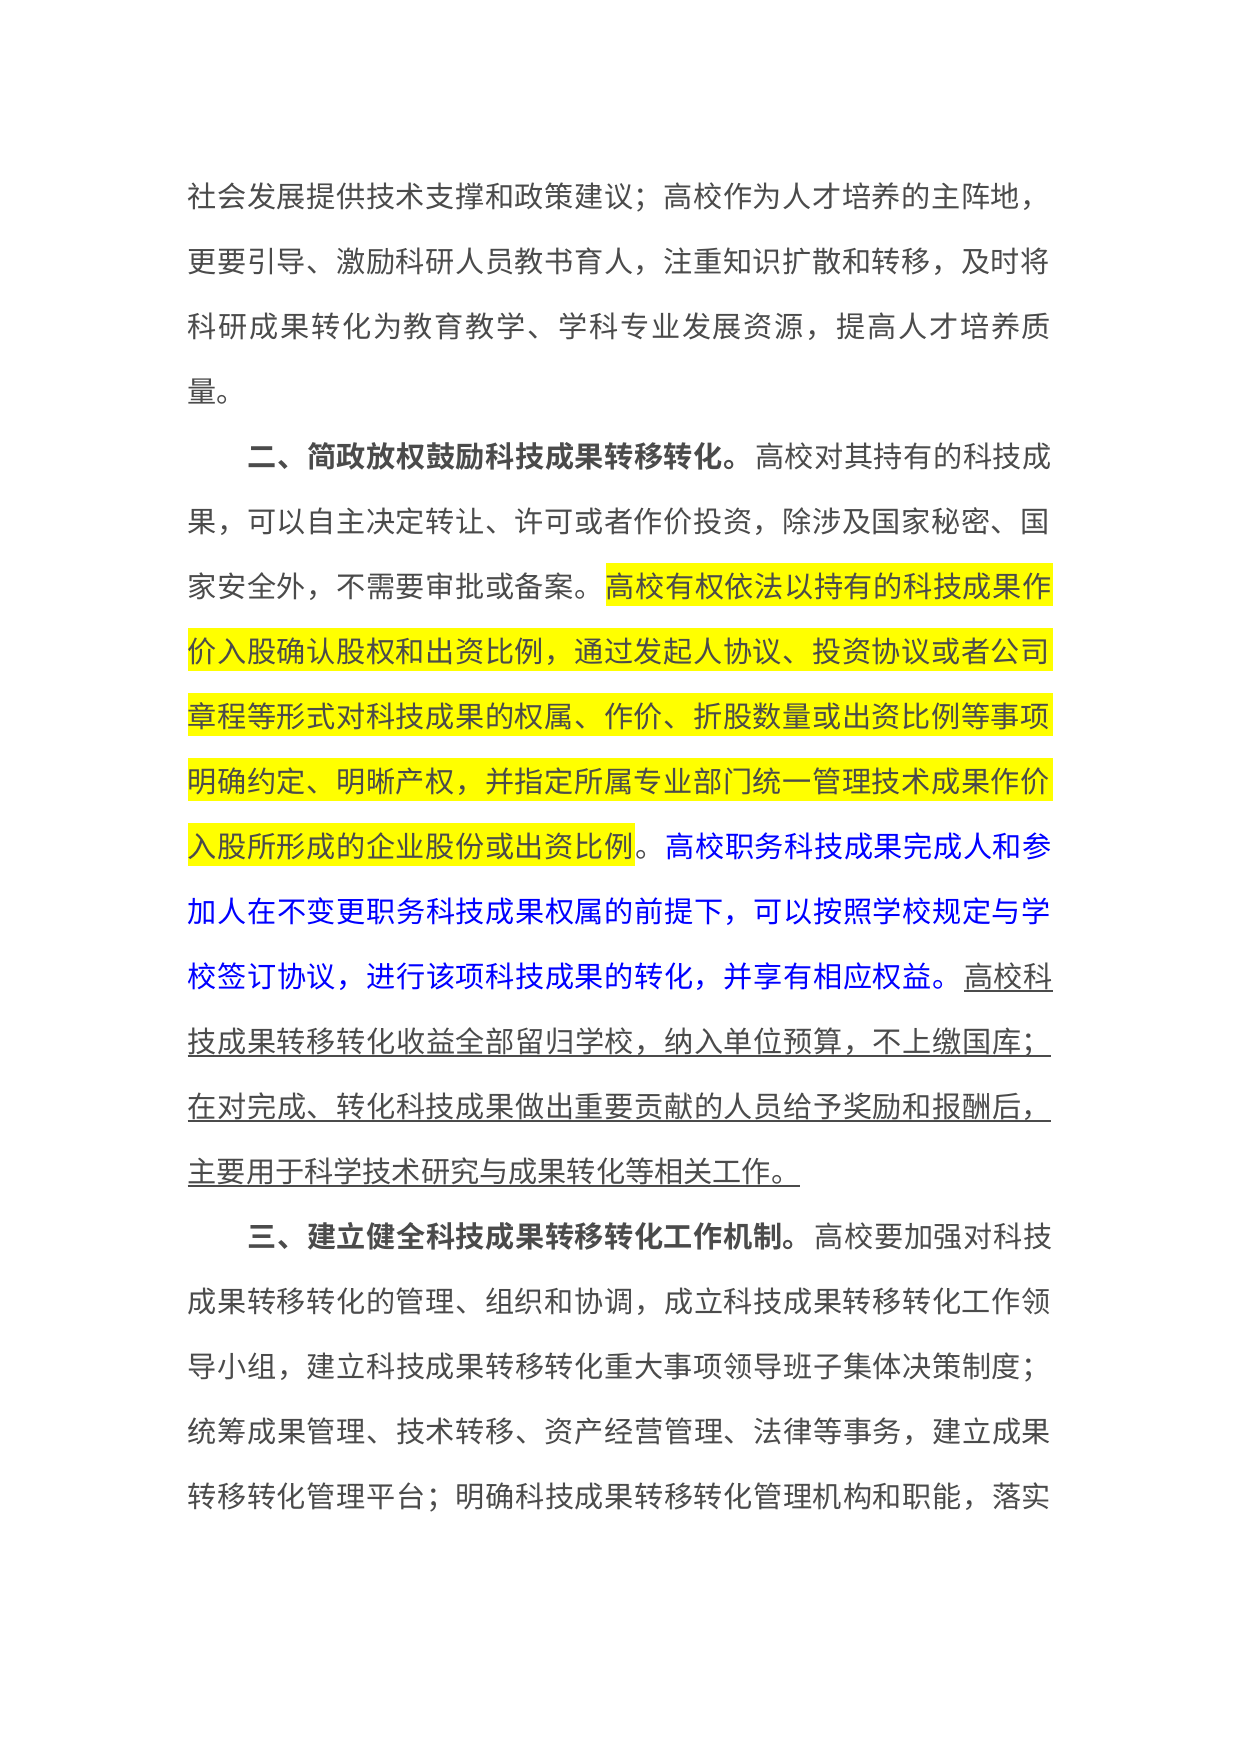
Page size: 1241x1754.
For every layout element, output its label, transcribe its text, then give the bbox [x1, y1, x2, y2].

text 二、简政放权鼓励科技成果转移转化。高校对其持有的科技成果，可以自主决定转让、许可或者作价投资，除涉及国家秘密、国家安全外，不需要审批或备案。高校有权依法以持有的科技成果作价入股确认股权和出资比例，通过发起人协议、投资协议或者公司章程等形式对科技成果的权属、作价、折股数量或出资比例等事项明确约定、明晰产权，并指定所属专业部门统一管理技术成果作价入股所形成的企业股份或出资比例。高校职务科技成果完成人和参加人在不变更职务科技成果权属的前提下，可以按照学校规定与学校签订协议，进行该项科技成果的转化，并享有相应权益。高校科技成果转移转化收益全部留归学校，纳入单位预算，不上缴国库；在对完成、转化科技成果做出重要贡献的人员给予奖励和报酬后，主要用于科学技术研究与成果转化等相关工作。 [187, 1121, 1053, 1202]
text 二、简政放权鼓励科技成果转移转化。高校对其持有的科技成果，可以自主决定转让、许可或者作价投资，除涉及国家秘密、国家安全外，不需要审批或备案。高校有权依法以持有的科技成果作价入股确认股权和出资比例，通过发起人协议、投资协议或者公司章程等形式对科技成果的权属、作价、折股数量或出资比例等事项明确约定、明晰产权，并指定所属专业部门统一管理技术成果作价入股所形成的企业股份或出资比例。高校职务科技成果完成人和参加人在不变更职务科技成果权属的前提下，可以按照学校规定与学校签订协议，进行该项科技成果的转化，并享有相应权益。高校科技成果转移转化收益全部留归学校，纳入单位预算，不上缴国库；在对完成、转化科技成果做出重要贡献的人员给予奖励和报酬后，主要用于科学技术研究与成果转化等相关工作。 [187, 422, 1053, 1055]
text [187, 1202, 1053, 1527]
text 二、简政放权鼓励科技成果转移转化。高校对其持有的科技成果，可以自主决定转让、许可或者作价投资，除涉及国家秘密、国家安全外，不需要审批或备案。高校有权依法以持有的科技成果作价入股确认股权和出资比例，通过发起人协议、投资协议或者公司章程等形式对科技成果的权属、作价、折股数量或出资比例等事项明确约定、明晰产权，并指定所属专业部门统一管理技术成果作价入股所形成的企业股份或出资比例。高校职务科技成果完成人和参加人在不变更职务科技成果权属的前提下，可以按照学校规定与学校签订协议，进行该项科技成果的转化，并享有相应权益。高校科技成果转移转化收益全部留归学校，纳入单位预算，不上缴国库；在对完成、转化科技成果做出重要贡献的人员给予奖励和报酬后，主要用于科学技术研究与成果转化等相关工作。 [187, 1056, 1053, 1120]
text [187, 162, 1053, 422]
